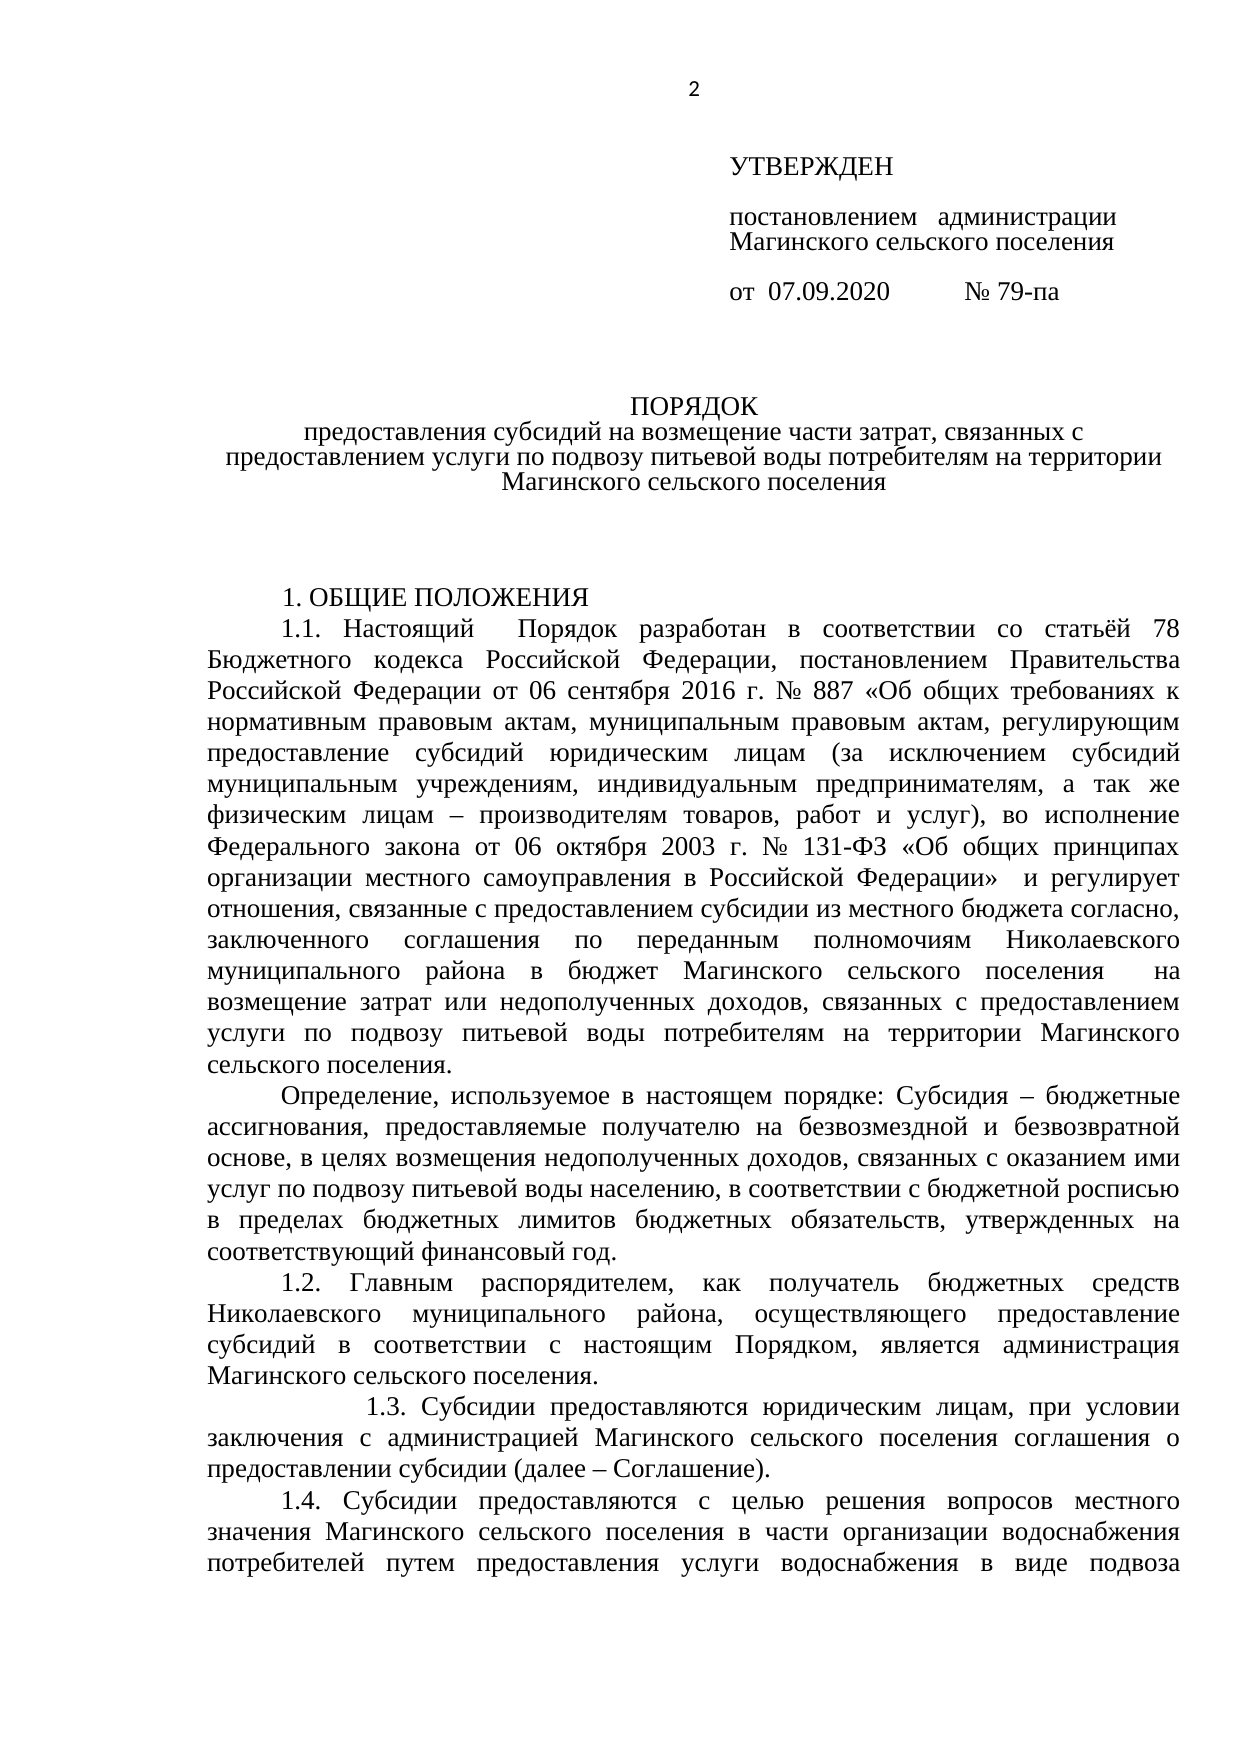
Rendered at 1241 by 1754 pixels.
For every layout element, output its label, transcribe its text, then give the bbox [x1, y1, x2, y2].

text ПОРЯДОК [207, 395, 1181, 420]
text УТВЕРЖДЕН [635, 155, 1181, 180]
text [207, 1484, 1181, 1577]
text 1.3. Субсидии предоставляются юридическим лицам, при условии заключения с администрацией Магинского сельского поселения соглашения о предоставлении субсидии (далее – Соглашение). [207, 1390, 1181, 1484]
text от 07.09.2020 № 79-па [709, 280, 1181, 305]
text предоставлением услуги по подвозу питьевой воды потребителям на территории Магинского сельского поселения [207, 445, 1181, 495]
text постановлением администрации [709, 205, 1181, 230]
text Магинского сельского поселения [709, 230, 1181, 255]
text Определение, используемое в настоящем порядке: Субсидия – бюджетные ассигнования, предоставляемые получателю на безвозмездной и безвозвратной основе, в целях возмещения недополученных доходов, связанных с оказанием ими услуг по подвозу питьевой воды населению, в соответствии с бюджетной росписью в пределах бюджетных лимитов бюджетных обязательств, утвержденных на соответствующий финансовый год. [207, 1079, 1181, 1266]
text 1.1. Настоящий Порядок разработан в соответствии со статьёй 78 Бюджетного кодекса Российской Федерации, постановлением Правительства Российской Федерации от 06 сентября 2016 г. № 887 «Об общих требованиях к нормативным правовым актам, муниципальным правовым актам, регулирующим предоставление субсидий юридическим лицам (за исключением субсидий муниципальным учреждениям, индивидуальным предпринимателям, а так же физическим лицам – производителям товаров, работ и услуг), во исполнение Федерального закона от 06 октября 2003 г. № 131-ФЗ «Об общих принципах организации местного самоуправления в Российской Федерации» и регулирует отношения, связанные с предоставлением субсидии из местного бюджета согласно, заключенного соглашения по переданным полномочиям Николаевского муниципального района в бюджет Магинского сельского поселения на возмещение затрат или недополученных доходов, связанных с предоставлением услуги по подвозу питьевой воды потребителям на территории Магинского сельского поселения. [207, 612, 1181, 1079]
list 1. ОБЩИЕ ПОЛОЖЕНИЯ [282, 587, 1181, 612]
text 1.2. Главным распорядителем, как получатель бюджетных средств Николаевского муниципального района, осуществляющего предоставление субсидий в соответствии с настоящим Порядком, является администрация Магинского сельского поселения. [207, 1266, 1181, 1390]
text предоставления субсидий на возмещение части затрат, связанных с [207, 420, 1181, 445]
